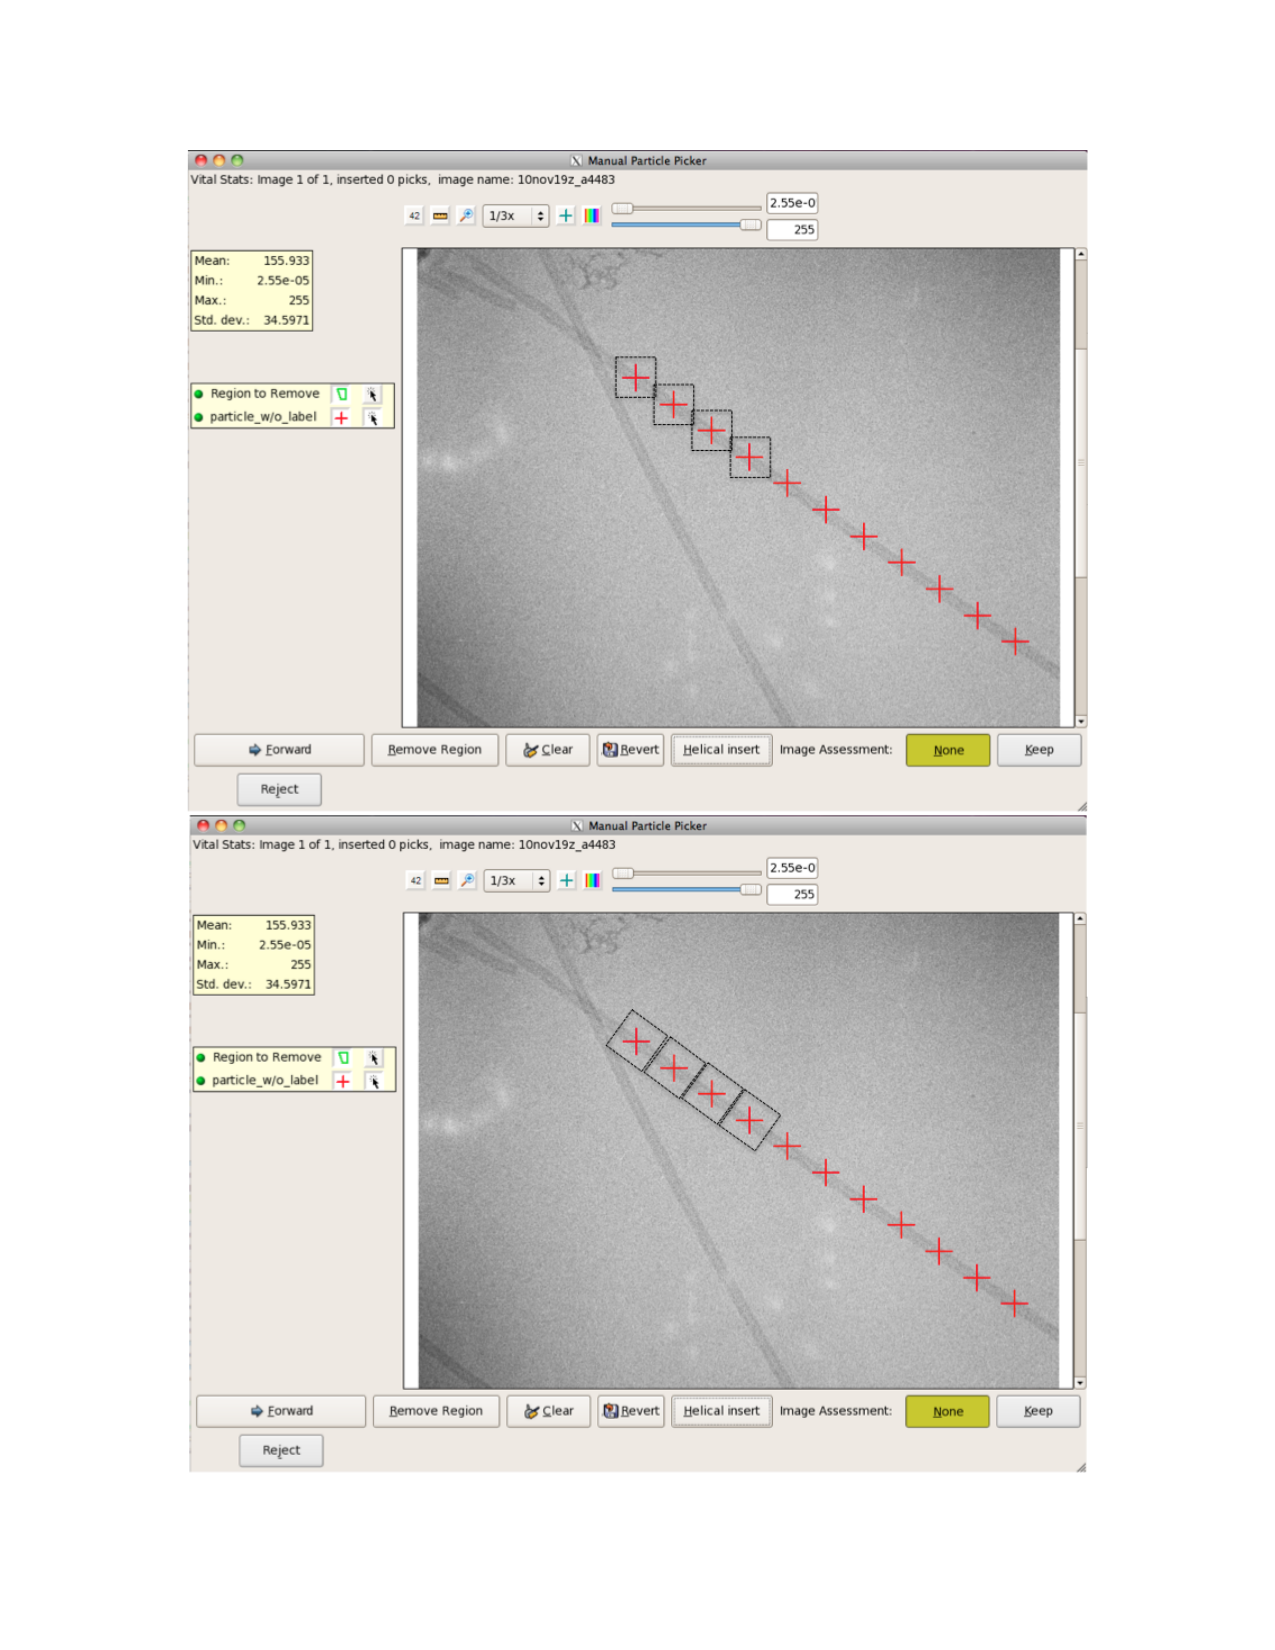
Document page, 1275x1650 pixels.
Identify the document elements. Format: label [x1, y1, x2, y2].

picture [187, 150, 1088, 1475]
